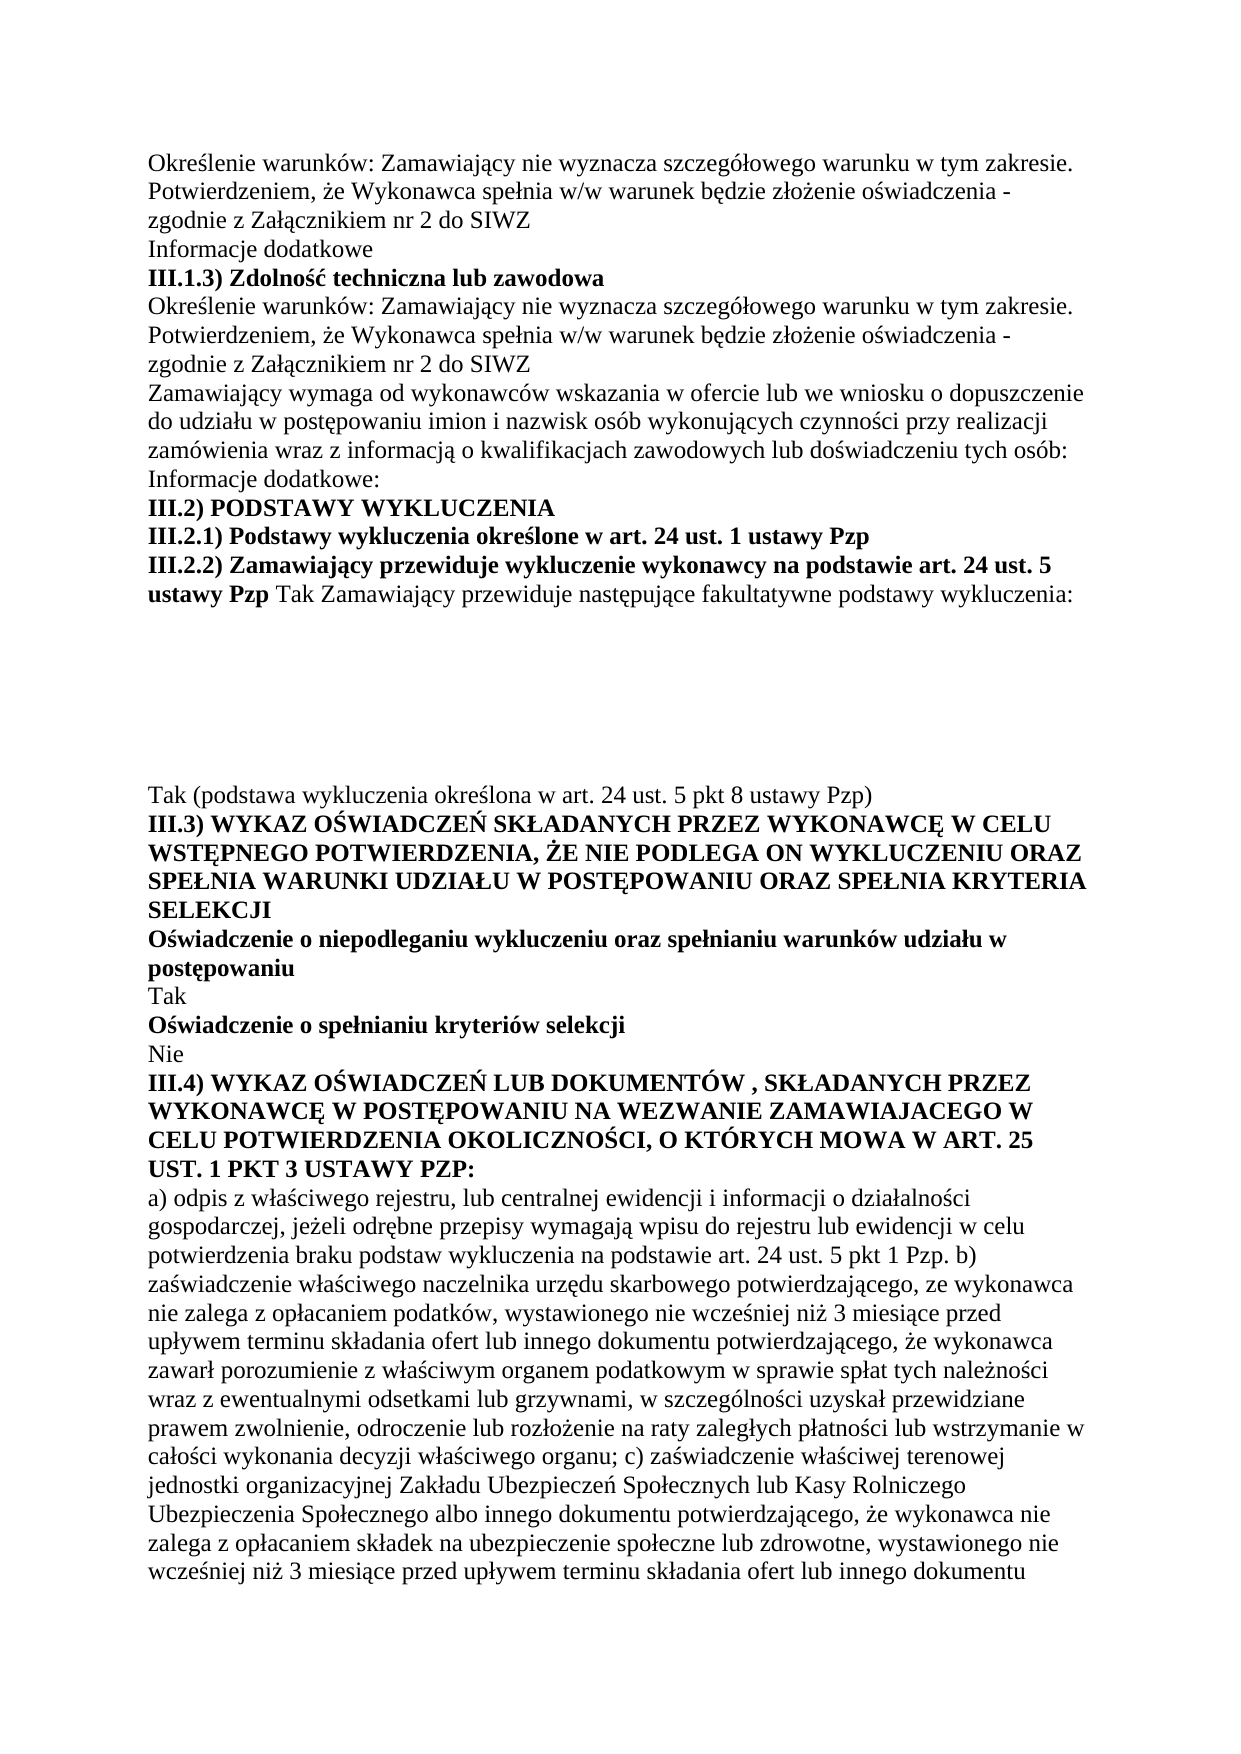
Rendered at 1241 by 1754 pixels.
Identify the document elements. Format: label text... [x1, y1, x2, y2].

text III.2.1) Podstawy wykluczenia określone w art. 24 ust. 1 ustawy Pzp III.2.2) Zamawiający przewiduje wykluczenie wykonawcy na podstawie art. 24 ust. 5 ustawy Pzp Tak Zamawiający przewiduje następujące fakultatywne podstawy wykluczenia: Tak (podstawa wykluczenia określona w art. 24 ust. 5 pkt 8 ustawy Pzp) [148, 521, 1093, 809]
text III.3) WYKAZ OŚWIADCZEŃ SKŁADANYCH PRZEZ WYKONAWCĘ W CELU WSTĘPNEGO POTWIERDZENIA, ŻE NIE PODLEGA ON WYKLUCZENIU ORAZ SPEŁNIA WARUNKI UDZIAŁU W POSTĘPOWANIU ORAZ SPEŁNIA KRYTERIA SELEKCJI [148, 809, 1093, 924]
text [148, 148, 1093, 493]
text III.4) WYKAZ OŚWIADCZEŃ LUB DOKUMENTÓW , SKŁADANYCH PRZEZ WYKONAWCĘ W POSTĘPOWANIU NA WEZWANIE ZAMAWIAJACEGO W CELU POTWIERDZENIA OKOLICZNOŚCI, O KTÓRYCH MOWA W ART. 25 UST. 1 PKT 3 USTAWY PZP: [148, 1068, 1093, 1183]
text III.2) PODSTAWY WYKLUCZENIA [148, 493, 1093, 521]
text Oświadczenie o niepodleganiu wykluczeniu oraz spełnianiu warunków udziału w postępowaniu Tak Oświadczenie o spełnianiu kryteriów selekcji Nie [148, 924, 1093, 1068]
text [148, 1183, 1093, 1585]
